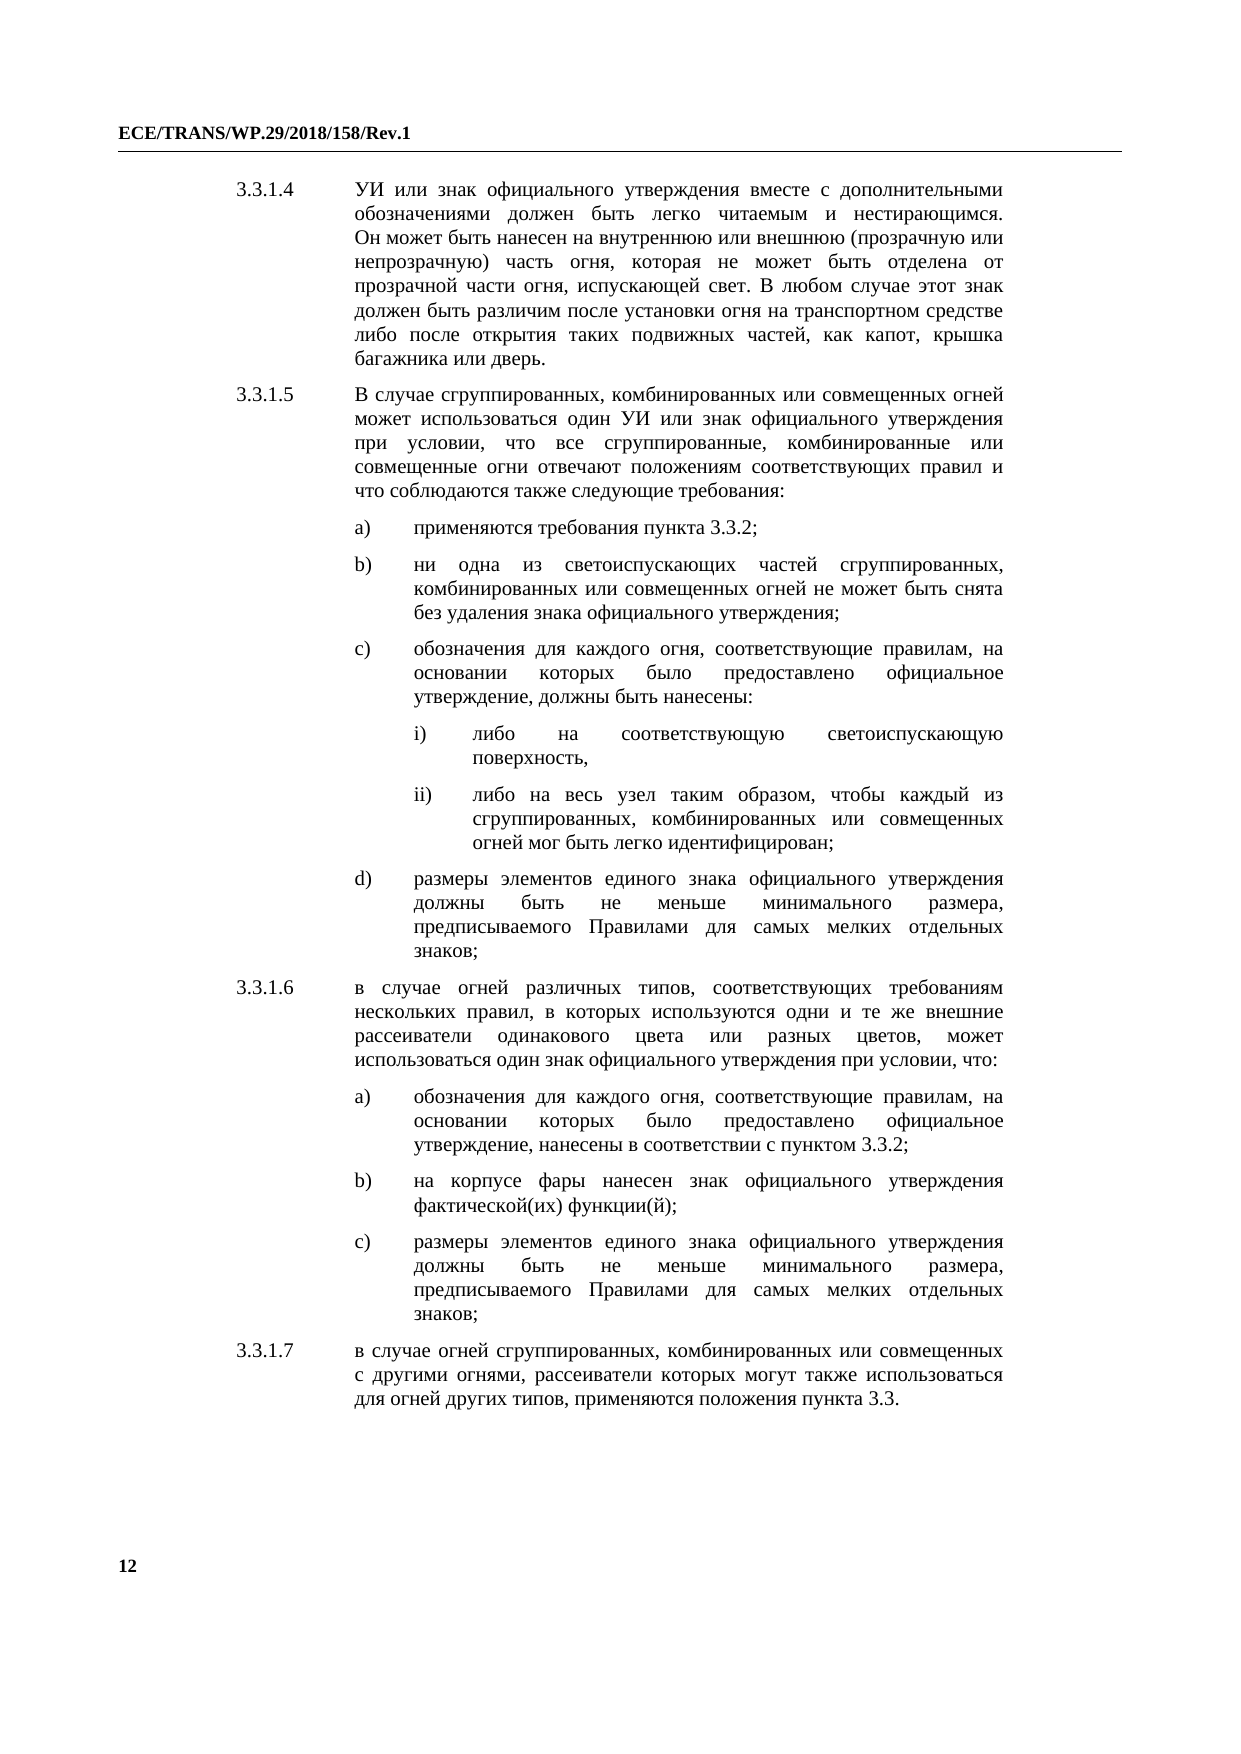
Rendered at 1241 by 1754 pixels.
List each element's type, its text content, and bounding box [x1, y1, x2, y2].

text 3.3.1.5 В случае сгруппированных, комбинированных или совмещенных огней может использоваться один УИ или знак официального утверждения при условии, что все сгруппированные, комбинированные или совмещенные огни отвечают положениям соответствующих правил и что соблюдаются также следующие требования: [236, 382, 1004, 502]
text i) либо на соответствующую светоиспускающую поверхность, [413, 721, 1004, 769]
text a) обозначения для каждого огня, соответствующие правилам, на основании которых было предоставлено официальное утверждение, нанесены в соответствии с пунктом 3.3.2; [354, 1084, 1004, 1156]
text a) применяются требования пункта 3.3.2; [354, 515, 1004, 539]
text b) на корпусе фары нанесен знак официального утверждения фактической(их) функции(й); [354, 1168, 1004, 1217]
text 3.3.1.4 УИ или знак официального утверждения вместе с дополнительными обозначениями должен быть легко читаемым и нестирающимся. Он может быть нанесен на внутреннюю или внешнюю (прозрачную или непрозрачную) часть огня, которая не может быть отделена от прозрачной части огня, испускающей свет. В любом случае этот знак должен быть различим после установки огня на транспортном средстве либо после открытия таких подвижных частей, как капот, крышка багажника или дверь. [236, 177, 1004, 370]
text b) ни одна из светоиспускающих частей сгруппированных, комбинированных или совмещенных огней не может быть снята без удаления знака официального утверждения; [354, 552, 1004, 624]
text 3.3.1.7 в случае огней сгруппированных, комбинированных или совмещенных с другими огнями, рассеиватели которых могут также использоваться для огней других типов, применяются положения пункта 3.3. [236, 1338, 1004, 1410]
text c) размеры элементов единого знака официального утверждения должны быть не меньше минимального размера, предписываемого Правилами для самых мелких отдельных знаков; [354, 1229, 1004, 1325]
text d) размеры элементов единого знака официального утверждения должны быть не меньше минимального размера, предписываемого Правилами для самых мелких отдельных знаков; [354, 866, 1004, 962]
text 3.3.1.6 в случае огней различных типов, соответствующих требованиям нескольких правил, в которых используются одни и те же внешние рассеиватели одинакового цвета или разных цветов, может использоваться один знак официального утверждения при условии, что: [236, 975, 1004, 1071]
text ii) либо на весь узел таким образом, чтобы каждый из сгруппированных, комбинированных или совмещенных огней мог быть легко идентифицирован; [413, 782, 1004, 854]
text c) обозначения для каждого огня, соответствующие правилам, на основании которых было предоставлено официальное утверждение, должны быть нанесены: [354, 636, 1004, 708]
